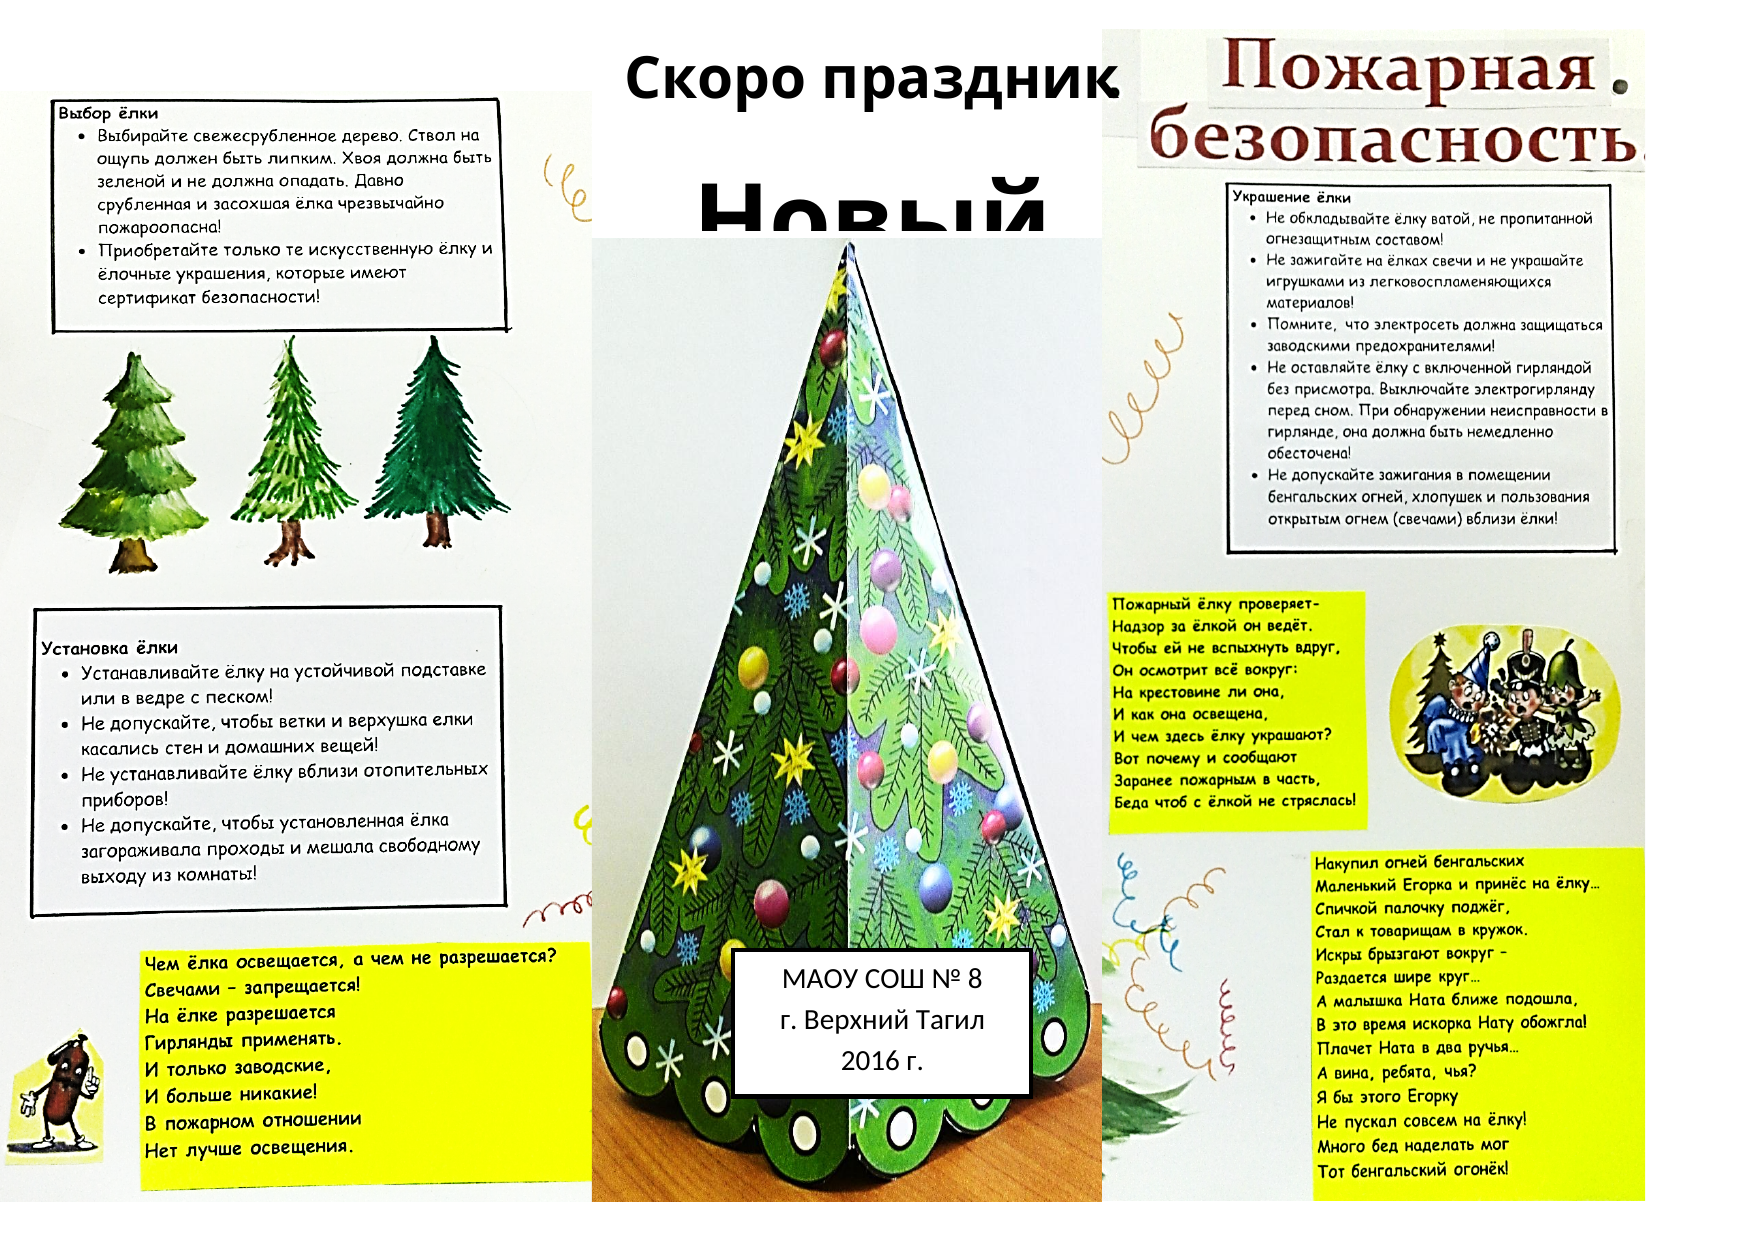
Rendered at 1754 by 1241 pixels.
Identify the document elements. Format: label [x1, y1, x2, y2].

picture [0, 29, 1646, 1202]
